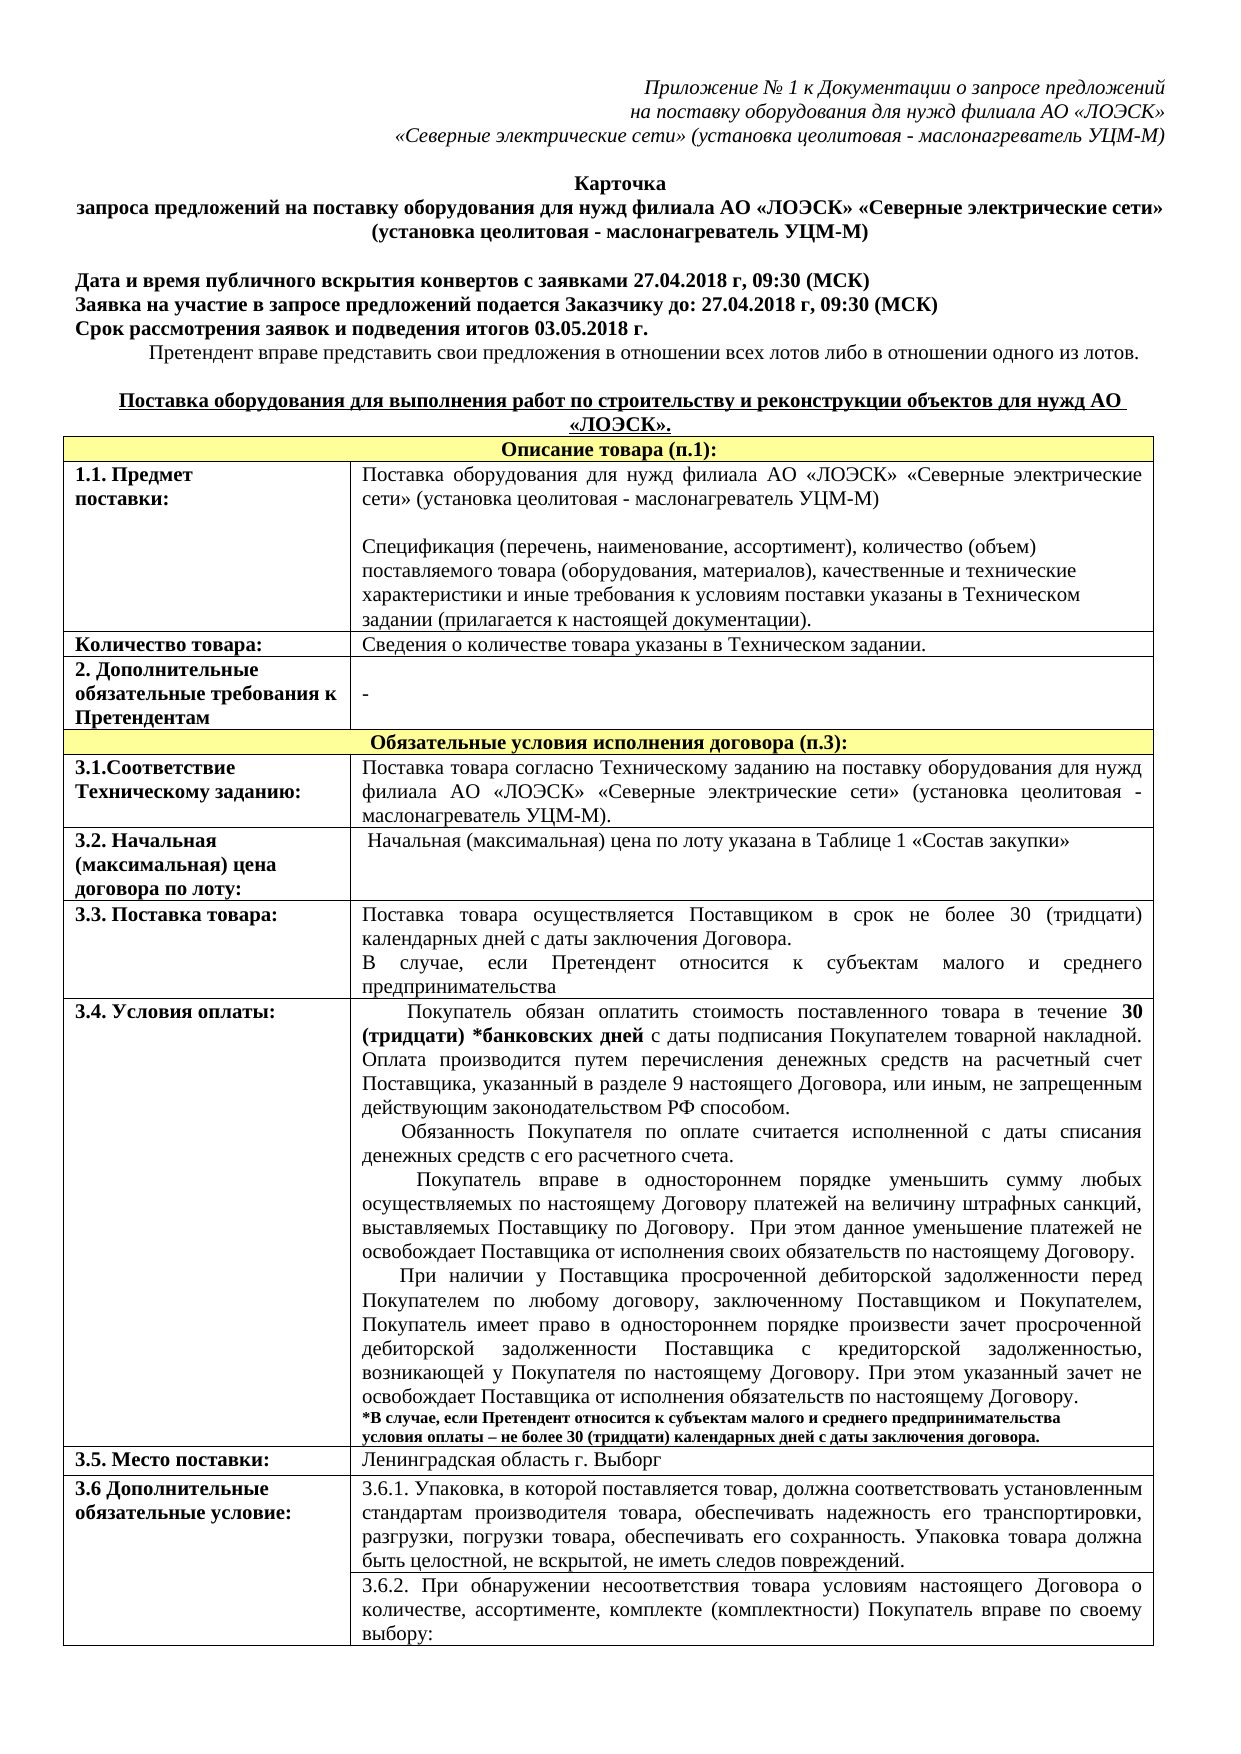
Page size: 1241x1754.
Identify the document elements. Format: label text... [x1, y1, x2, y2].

table_cell 3.4. Условия оплаты: [64, 999, 350, 1446]
table_cell Количество товара: [64, 632, 350, 656]
text Дата и время публичного вскрытия конвертов с заявками 27.04.2018 г, 09:30 (МСК) [75, 267, 1165, 292]
table_cell Поставка товара согласно Техническому заданию на поставку оборудования для нужд филиала АО «ЛОЭСК» «Северные электрические сети» (установка цеолитовая - маслонагреватель УЦМ-М). [351, 755, 1153, 827]
text «Северные электрические сети» (установка цеолитовая - маслонагреватель УЦМ-М) [75, 123, 1165, 147]
text Приложение № 1 к Документации о запросе предложений [75, 75, 1165, 99]
table_cell Покупатель обязан оплатить стоимость поставленного товара в течение 30 (тридцати) *банковских дней с даты подписания Покупателем товарной накладной. Оплата производится путем перечисления денежных средств на расчетный счет Поставщика, указанный в разделе 9 настоящего Договора, или иным, не запрещенным действующим законодательством РФ способом. Обязанность Покупателя по оплате считается исполненной с даты списания денежных средств с его расчетного счета. Покупатель вправе в одностороннем порядке уменьшить сумму любых осуществляемых по настоящему Договору платежей на величину штрафных санкций, выставляемых Поставщику по Договору. При этом данное уменьшение платежей не освобождает Поставщика от исполнения своих обязательств по настоящему Договору. При наличии у Поставщика просроченной дебиторской задолженности перед Покупателем по любому договору, заключенному Поставщиком и Покупателем, Покупатель имеет право в одностороннем порядке произвести зачет просроченной дебиторской задолженности Поставщика с кредиторской задолженностью, возникающей у Покупателя по настоящему Договору. При этом указанный зачет не освобождает Поставщика от исполнения обязательств по настоящему Договору. *В случае, если Претендент относится к субъектам малого и среднего предпринимательства условия оплаты – не более 30 (тридцати) календарных дней с даты заключения договора. [351, 999, 1153, 1446]
table_cell 3.1.Соответствие Техническому заданию: [64, 755, 350, 827]
table_cell - [351, 657, 1153, 729]
text «ЛОЭСК». [75, 412, 1165, 436]
text Срок рассмотрения заявок и подведения итогов 03.05.2018 г. [75, 316, 1165, 340]
text Заявка на участие в запросе предложений подается Заказчику до: 27.04.2018 г, 09:30 (МСК) [75, 292, 1165, 316]
table_cell 3.6.1. Упаковка, в которой поставляется товар, должна соответствовать установленным стандартам производителя товара, обеспечивать надежность его транспортировки, разгрузки, погрузки товара, обеспечивать его сохранность. Упаковка товара должна быть целостной, не вскрытой, не иметь следов повреждений. [351, 1476, 1153, 1572]
table_cell Сведения о количестве товара указаны в Техническом задании. [351, 632, 1153, 656]
table_header Описание товара (п.1): [64, 437, 1153, 461]
table_cell 2. Дополнительные обязательные требования к Претендентам [64, 657, 350, 729]
text Претендент вправе представить свои предложения в отношении всех лотов либо в отношении одного из лотов. [75, 340, 1165, 364]
table_cell 3.5. Место поставки: [64, 1447, 350, 1475]
table_cell Поставка оборудования для нужд филиала АО «ЛОЭСК» «Северные электрические сети» (установка цеолитовая - маслонагреватель УЦМ-М) Спецификация (перечень, наименование, ассортимент), количество (объем) поставляемого товара (оборудования, материалов), качественные и технические характеристики и иные требования к условиям поставки указаны в Техническом задании (прилагается к настоящей документации). [351, 462, 1153, 631]
table_cell Начальная (максимальная) цена по лоту указана в Таблице 1 «Состав закупки» [351, 828, 1153, 900]
text запроса предложений на поставку оборудования для нужд филиала АО «ЛОЭСК» «Северные электрические сети» (установка цеолитовая - маслонагреватель УЦМ-М) [75, 195, 1165, 243]
table_cell Обязательные условия исполнения договора (п.3): [64, 730, 1153, 754]
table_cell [351, 1573, 1153, 1645]
table_cell 3.2. Начальная (максимальная) цена договора по лоту: [64, 828, 350, 900]
table_cell Ленинградская область г. Выборг [351, 1447, 1153, 1475]
text Поставка оборудования для выполнения работ по строительству и реконструкции объектов для нужд АО [75, 388, 1165, 412]
table_cell 3.6 Дополнительные обязательные условие: [64, 1476, 350, 1645]
table_cell 1.1. Предмет поставки: [64, 462, 350, 631]
text Карточка [75, 171, 1165, 195]
table_cell Поставка товара осуществляется Поставщиком в срок не более 30 (тридцати) календарных дней с даты заключения Договора. В случае, если Претендент относится к субъектам малого и среднего предпринимательства [351, 901, 1153, 998]
text на поставку оборудования для нужд филиала АО «ЛОЭСК» [75, 99, 1165, 123]
table_cell 3.3. Поставка товара: [64, 901, 350, 998]
